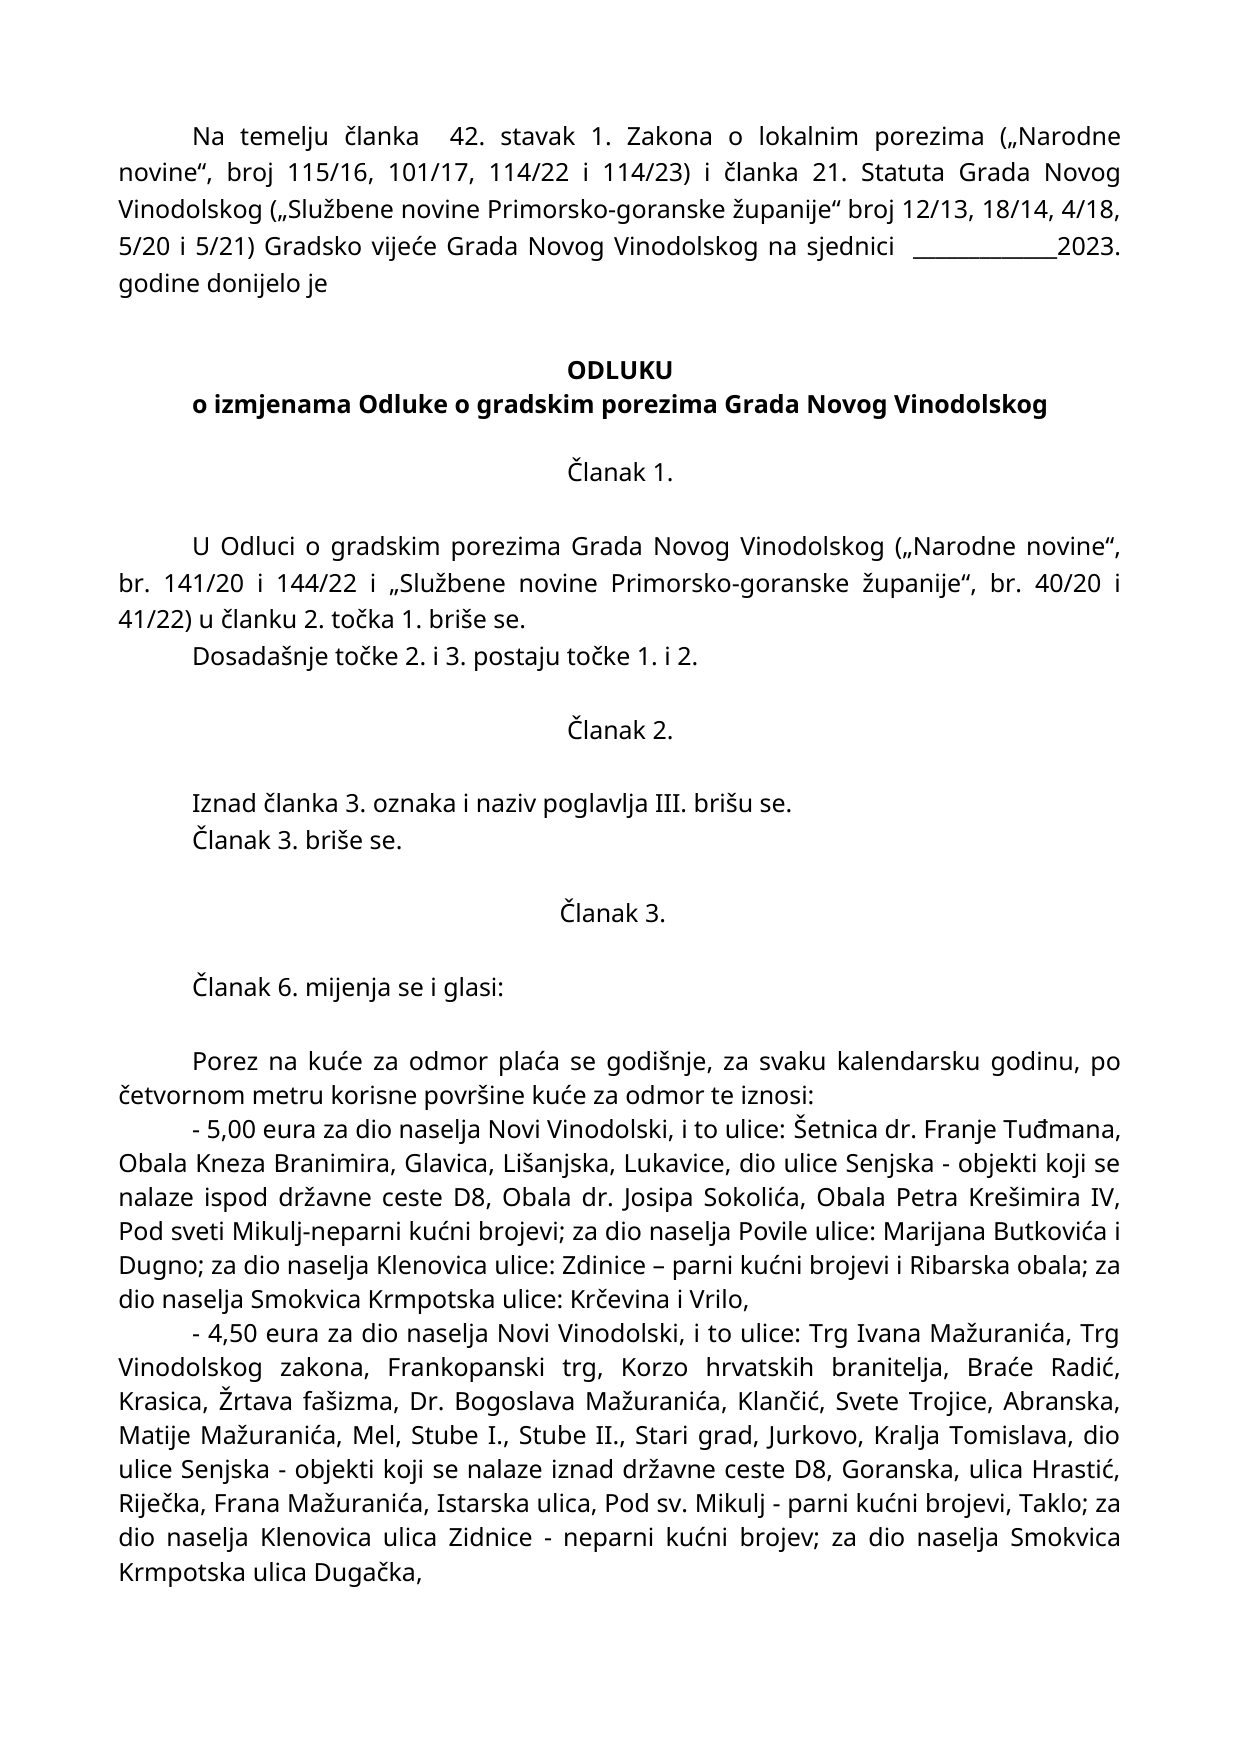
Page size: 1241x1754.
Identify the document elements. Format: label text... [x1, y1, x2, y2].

text Članak 2. [118, 712, 1122, 746]
text Dosadašnje točke 2. i 3. postaju točke 1. i 2. [118, 639, 1122, 673]
text Članak 6. mijenja se i glasi: [118, 970, 1122, 1004]
text Članak 3. [103, 896, 1122, 930]
text Iznad članka 3. oznaka i naziv poglavlja III. brišu se. [118, 786, 1122, 820]
text U Odluci o gradskim porezima Grada Novog Vinodolskog („Narodne novine“, br. 141/20 i 144/22 i „Službene novine Primorsko-goranske županije“, br. 40/20 i 41/22) u članku 2. točka 1. briše se. [118, 528, 1122, 636]
text o izmjenama Odluke o gradskim porezima Grada Novog Vinodolskog [118, 387, 1122, 421]
text ODLUKU [118, 353, 1122, 387]
text Članak 1. [118, 455, 1122, 489]
text - 4,50 eura za dio naselja Novi Vinodolski, i to ulice: Trg Ivana Mažuranića, Trg Vinodolskog zakona, Frankopanski trg, Korzo hrvatskih branitelja, Braće Radić, Krasica, Žrtava fašizma, Dr. Bogoslava Mažuranića, Klančić, Svete Trojice, Abranska, Matije Mažuranića, Mel, Stube I., Stube II., Stari grad, Jurkovo, Kralja Tomislava, dio ulice Senjska - objekti koji se nalaze iznad državne ceste D8, Goranska, ulica Hrastić, Riječka, Frana Mažuranića, Istarska ulica, Pod sv. Mikulj - parni kućni brojevi, Taklo; za dio naselja Klenovica ulica Zidnice - neparni kućni brojev; za dio naselja Smokvica Krmpotska ulica Dugačka, [118, 1316, 1122, 1588]
text Članak 3. briše se. [118, 823, 1122, 857]
text Na temelju članka 42. stavak 1. Zakona o lokalnim porezima („Narodne novine“, broj 115/16, 101/17, 114/22 i 114/23) i članka 21. Statuta Grada Novog Vinodolskog („Službene novine Primorsko-goranske županije“ broj 12/13, 18/14, 4/18, 5/20 i 5/21) Gradsko vijeće Grada Novog Vinodolskog na sjednici _____________2023. godine donijelo je [118, 118, 1122, 299]
text - 5,00 eura za dio naselja Novi Vinodolski, i to ulice: Šetnica dr. Franje Tuđmana, Obala Kneza Branimira, Glavica, Lišanjska, Lukavice, dio ulice Senjska - objekti koji se nalaze ispod državne ceste D8, Obala dr. Josipa Sokolića, Obala Petra Krešimira IV, Pod sveti Mikulj-neparni kućni brojevi; za dio naselja Povile ulice: Marijana Butkovića i Dugno; za dio naselja Klenovica ulice: Zdinice – parni kućni brojevi i Ribarska obala; za dio naselja Smokvica Krmpotska ulice: Krčevina i Vrilo, [118, 1111, 1122, 1316]
text Porez na kuće za odmor plaća se godišnje, za svaku kalendarsku godinu, po četvornom metru korisne površine kuće za odmor te iznosi: [118, 1043, 1122, 1111]
